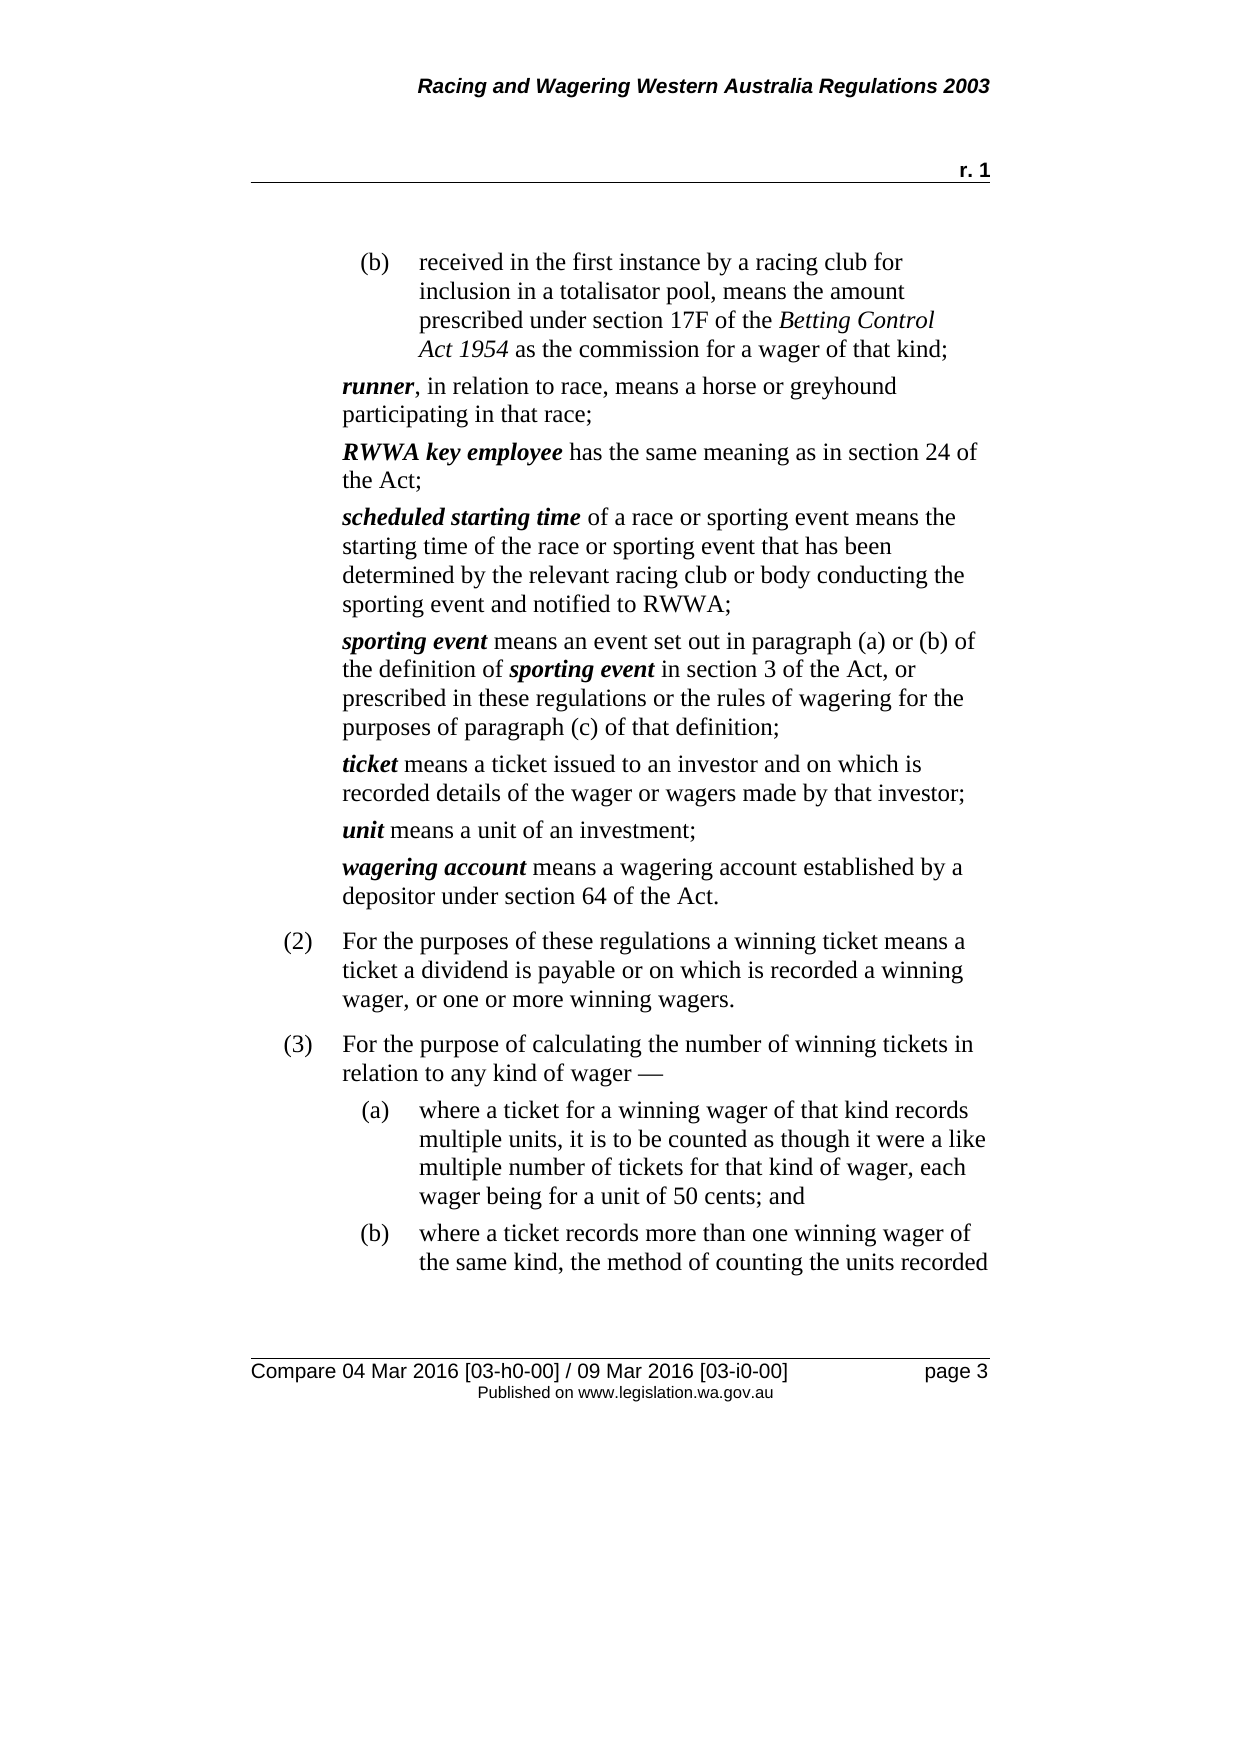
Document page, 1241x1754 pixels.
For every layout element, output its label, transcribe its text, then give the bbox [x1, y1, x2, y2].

text (2) For the purposes of these regulations a winning ticket means a ticket a dividend is payable or on which is recorded a winning wager, or one or more winning wagers. [251, 926, 990, 1012]
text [251, 1218, 990, 1276]
text scheduled starting time of a race or sporting event means the starting time of the race or sporting event that has been determined by the relevant racing club or body conducting the sporting event and notified to RWWA; [251, 502, 990, 617]
text sporting event means an event set out in paragraph (a) or (b) of the definition of sporting event in section 3 of the Act, or prescribed in these regulations or the rules of wagering for the purposes of paragraph (c) of that definition; [251, 626, 990, 741]
text RWWA key employee has the same meaning as in section 24 of the Act; [251, 437, 990, 494]
text (3) For the purpose of calculating the number of winning tickets in relation to any kind of wager — [251, 1029, 990, 1087]
text (b) received in the first instance by a racing club for inclusion in a totalisator pool, means the amount prescribed under section 17F of the Betting Control Act 1954 as the commission for a wager of that kind; [251, 247, 990, 362]
text unit means a unit of an investment; [251, 815, 990, 844]
text (a) where a ticket for a winning wager of that kind records multiple units, it is to be counted as though it were a like multiple number of tickets for that kind of wager, each wager being for a unit of 50 cents; and [251, 1095, 990, 1210]
text runner, in relation to race, means a horse or greyhound participating in that race; [251, 371, 990, 428]
text ticket means a ticket issued to an investor and on which is recorded details of the wager or wagers made by that investor; [251, 749, 990, 807]
text wagering account means a wagering account established by a depositor under section 64 of the Act. [251, 852, 990, 909]
